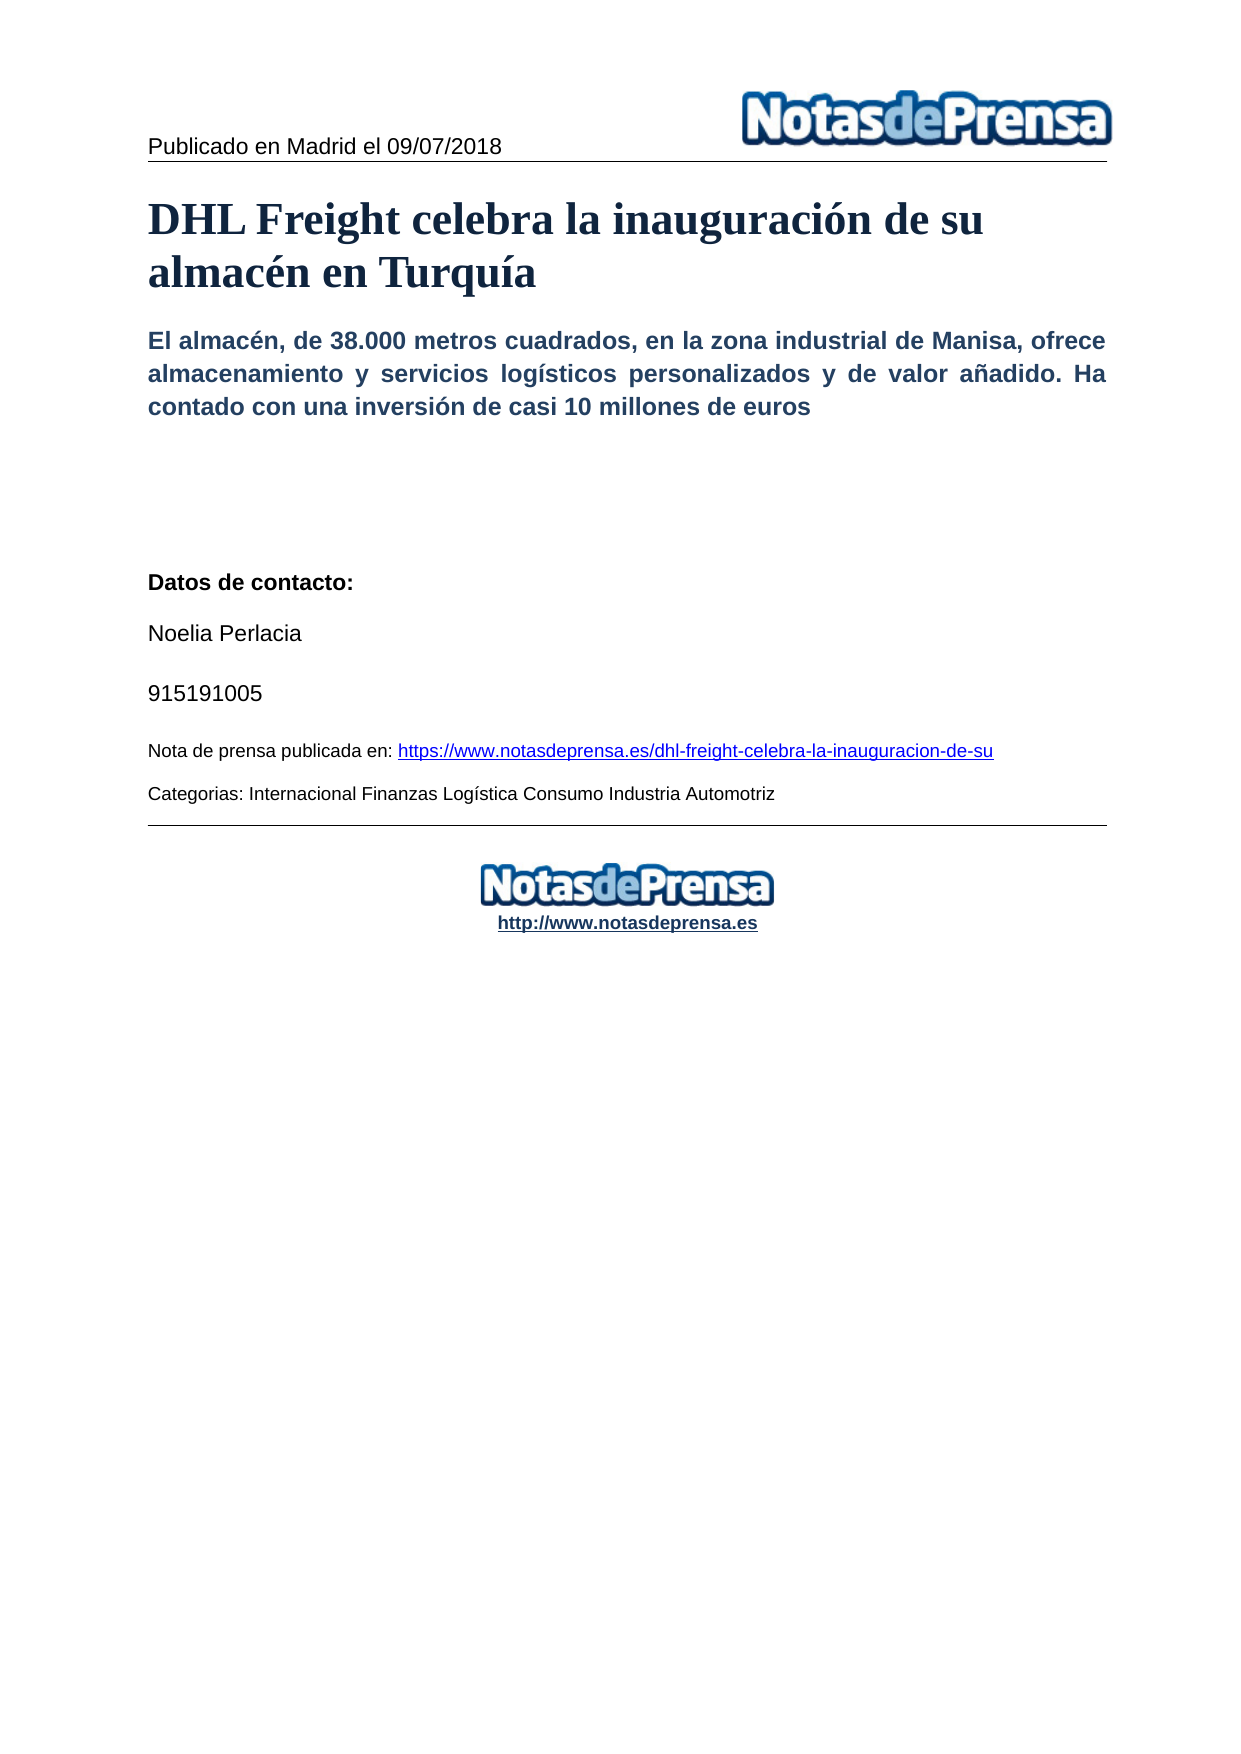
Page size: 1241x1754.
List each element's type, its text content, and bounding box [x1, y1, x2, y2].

text http://www.notasdeprensa.es [148, 912, 1107, 934]
text Categorias: Internacional Finanzas Logística Consumo Industria Automotriz [148, 783, 1107, 804]
text Nota de prensa publicada en: https://www.notasdeprensa.es/dhl-freight-celebra-la-inauguracion-de-su [148, 740, 1107, 762]
subtitle DHL Freight celebra la inauguración de su almacén en Turquía [148, 192, 1107, 297]
text Datos de contacto: [148, 568, 1107, 595]
text Publicado en Madrid el 09/07/2018 [148, 133, 1107, 161]
text 915191005 [148, 680, 1063, 706]
subtitle El almacén, de 38.000 metros cuadrados, en la zona industrial de Manisa, ofrece almacenamiento y servicios logísticos personalizados y de valor añadido. Ha contado con una inversión de casi 10 millones de euros [148, 326, 1107, 421]
text Noelia Perlacia [148, 619, 1063, 646]
picture [742, 90, 1113, 148]
picture [480, 862, 775, 908]
